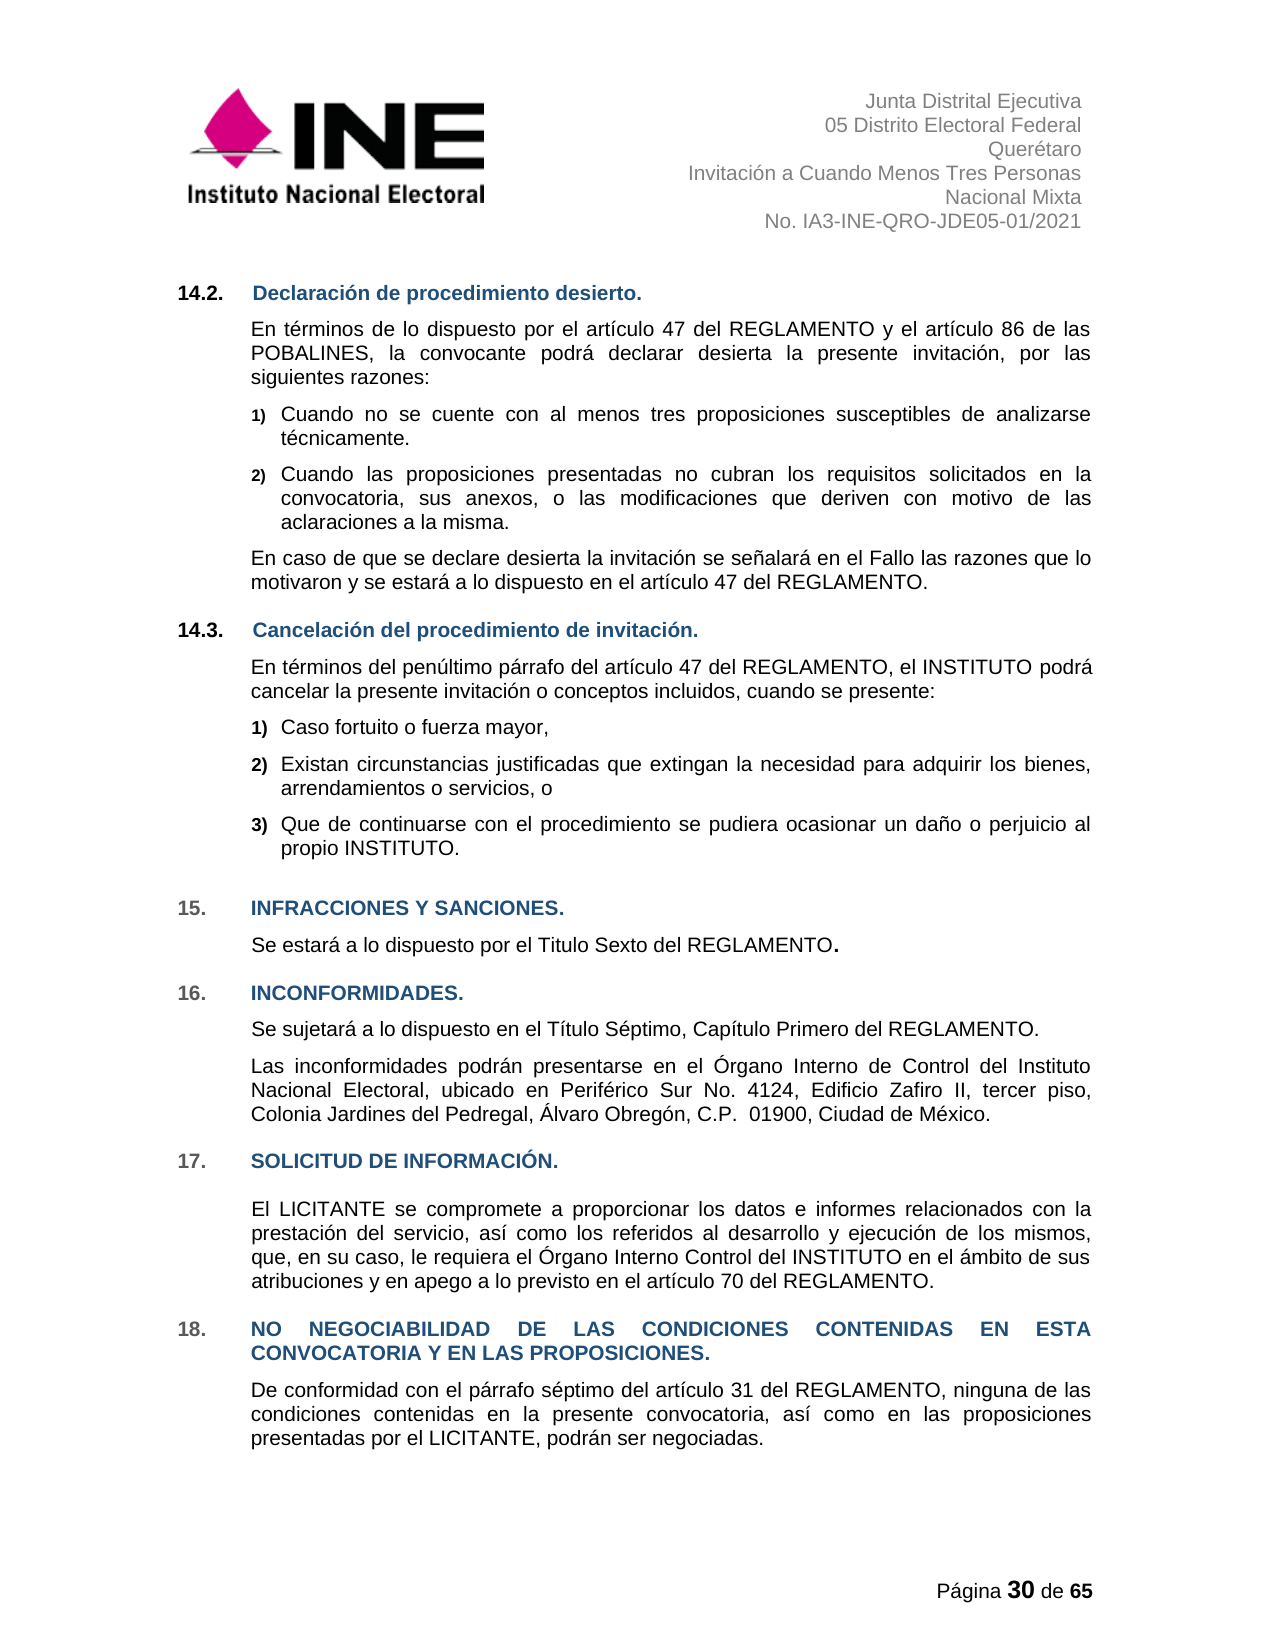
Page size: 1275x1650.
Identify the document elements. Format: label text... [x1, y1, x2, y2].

text El LICITANTE se compromete a proporcionar los datos e informes relacionados con la prestación del servicio, así como los referidos al desarrollo y ejecución de los mismos, que, en su caso, le requiera el Órgano Interno Control del INSTITUTO en el ámbito de sus atribuciones y en apego a lo previsto en el artículo 70 del REGLAMENTO. [251, 1197, 1092, 1293]
list Cuando las proposiciones presentadas no cubran los requisitos solicitados en la convocatoria, sus anexos, o las modificaciones que deriven con motivo de las aclaraciones a la misma. [251, 462, 1092, 534]
text Las inconformidades podrán presentarse en el Órgano Interno de Control del Instituto Nacional Electoral, ubicado en Periférico Sur No. 4124, Edificio Zafiro II, tercer piso, Colonia Jardines del Pedregal, Álvaro Obregón, C.P. 01900, Ciudad de México. [251, 1053, 1092, 1125]
subtitle INCONFORMIDADES. [177, 981, 1092, 1004]
text Se sujetará a lo dispuesto en el Título Séptimo, Capítulo Primero del REGLAMENTO. [251, 1017, 1092, 1041]
subtitle Cancelación del procedimiento de invitación. [177, 618, 1092, 642]
text Se estará a lo dispuesto por el Titulo Sexto del REGLAMENTO. [251, 933, 1092, 957]
subtitle SOLICITUD DE INFORMACIÓN. [177, 1149, 1092, 1173]
text En términos del penúltimo párrafo del artículo 47 del REGLAMENTO, el INSTITUTO podrá cancelar la presente invitación o conceptos incluidos, cuando se presente: [251, 654, 1092, 702]
list Cuando no se cuente con al menos tres proposiciones susceptibles de analizarse técnicamente. [251, 401, 1092, 449]
text En términos de lo dispuesto por el artículo 47 del REGLAMENTO y el artículo 86 de las POBALINES, la convocante podrá declarar desierta la presente invitación, por las siguientes razones: [251, 317, 1092, 389]
list Caso fortuito o fuerza mayor, [251, 715, 1092, 739]
subtitle Declaración de procedimiento desierto. [177, 281, 1092, 304]
picture [188, 88, 484, 203]
subtitle INFRACCIONES Y SANCIONES. [177, 896, 1092, 920]
text De conformidad con el párrafo séptimo del artículo 31 del REGLAMENTO, ninguna de las condiciones contenidas en la presente convocatoria, así como en las proposiciones presentadas por el LICITANTE, podrán ser negociadas. [251, 1377, 1092, 1449]
list Que de continuarse con el procedimiento se pudiera ocasionar un daño o perjuicio al propio INSTITUTO. [251, 812, 1092, 860]
text En caso de que se declare desierta la invitación se señalará en el Fallo las razones que lo motivaron y se estará a lo dispuesto en el artículo 47 del REGLAMENTO. [251, 546, 1092, 594]
subtitle NO NEGOCIABILIDAD DE LAS CONDICIONES CONTENIDAS EN ESTA CONVOCATORIA Y EN LAS PROPOSICIONES. [177, 1317, 1092, 1365]
list Existan circunstancias justificadas que extingan la necesidad para adquirir los bienes, arrendamientos o servicios, o [251, 751, 1092, 799]
